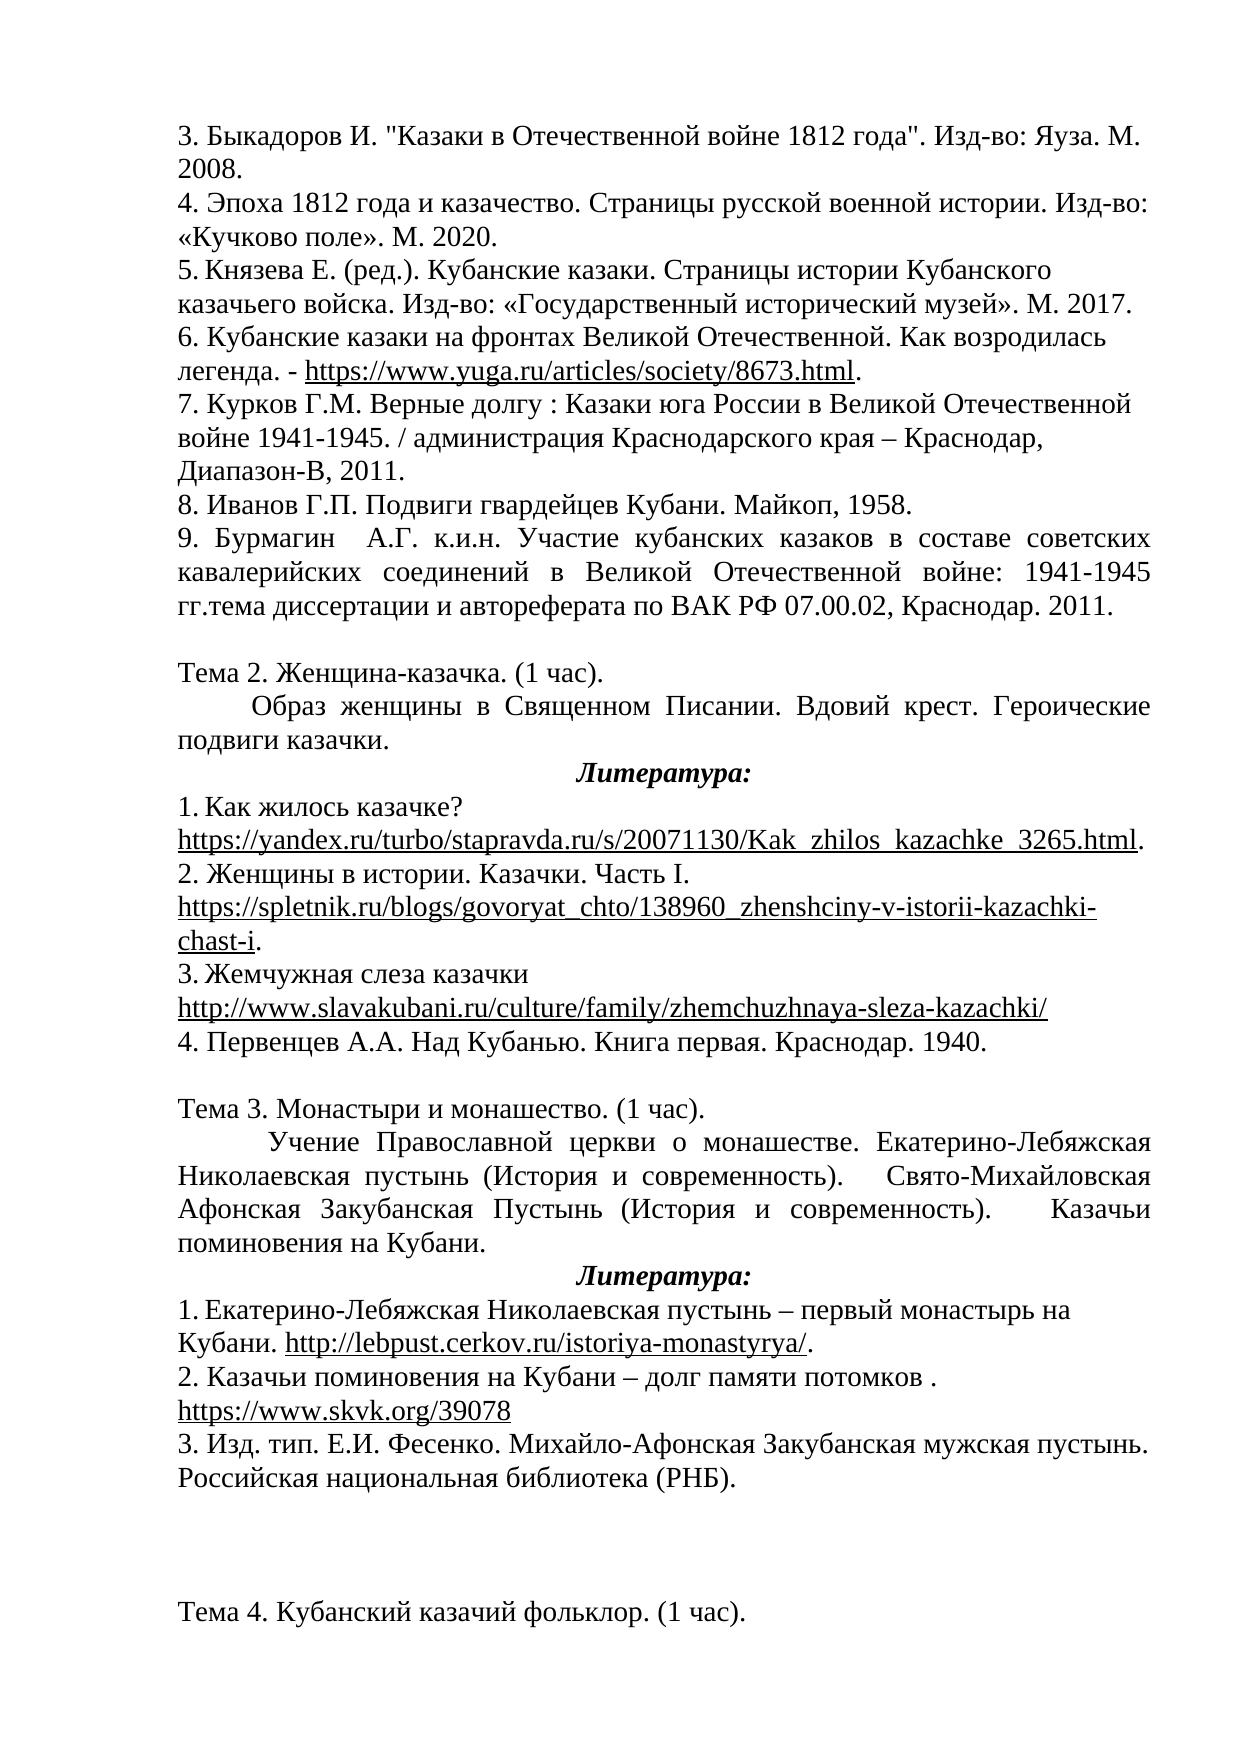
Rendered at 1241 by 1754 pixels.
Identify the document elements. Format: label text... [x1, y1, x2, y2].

text 2. Женщины в истории. Казачки. Часть I. https://spletnik.ru/blogs/govoryat_chto/138960_zhenshciny-v-istorii-kazachki-chast-i. [177, 856, 1152, 957]
text Российская национальная библиотека (РНБ). [177, 1460, 1152, 1493]
text 5. Князева Е. (ред.). Кубанские казаки. Страницы истории Кубанского казачьего войска. Изд-во: «Государственный исторический музей». М. 2017. [177, 252, 1152, 319]
text Литература: [177, 1258, 1152, 1292]
text 3. Жемчужная слеза казачки http://www.slavakubani.ru/culture/family/zhemchuzhnaya-sleza-kazachki/ [177, 957, 1152, 1024]
text 6. Кубанские казаки на фронтах Великой Отечественной. Как возродилась легенда. - https://www.yuga.ru/articles/society/8673.html. [177, 319, 1152, 386]
text 3. Изд. тип. Е.И. Фесенко. Михайло-Афонская Закубанская мужская пустынь. [177, 1426, 1152, 1460]
text 9. Бурмагин А.Г. к.и.н. Участие кубанских казаков в составе советских кавалерийских соединений в Великой Отечественной войне: 1941-1945 гг.тема диссертации и автореферата по ВАК РФ 07.00.02, Краснодар. 2011. [177, 521, 1152, 621]
text Тема 3. Монастыри и монашество. (1 час). [177, 1091, 1152, 1124]
text 7. Курков Г.М. Верные долгу : Казаки юга России в Великой Отечественной войне 1941-1945. / администрация Краснодарского края – Краснодар, Диапазон-В, 2011. [177, 386, 1152, 487]
text Тема 2. Женщина-казачка. (1 час). [177, 655, 1152, 688]
text Учение Православной церкви о монашестве. Екатерино-Лебяжская Николаевская пустынь (История и современность). Свято-Михайловская Афонская Закубанская Пустынь (История и современность). Казачьи поминовения на Кубани. [177, 1124, 1152, 1258]
text 4. Первенцев А.А. Над Кубанью. Книга первая. Краснодар. 1940. [177, 1024, 1152, 1057]
text 8. Иванов Г.П. Подвиги гвардейцев Кубани. Майкоп, 1958. [177, 487, 1152, 521]
text 2. Казачьи поминовения на Кубани – долг памяти потомков . https://www.skvk.org/39078 [177, 1359, 1152, 1426]
text Образ женщины в Священном Писании. Вдовий крест. Героические подвиги казачки. [177, 688, 1152, 755]
text 1. Екатерино-Лебяжская Николаевская пустынь – первый монастырь на Кубани. http://lebpust.cerkov.ru/istoriya-monastyrya/. [177, 1292, 1152, 1359]
text 3. Быкадоров И. "Казаки в Отечественной войне 1812 года". Изд-во: Яуза. М. 2008. [177, 118, 1152, 185]
text Тема 4. Кубанский казачий фольклор. (1 час). [177, 1594, 1152, 1627]
text 4. Эпоха 1812 года и казачество. Страницы русской военной истории. Изд-во: «Кучково поле». М. 2020. [177, 185, 1152, 252]
text Литература: [177, 755, 1152, 789]
text 1. Как жилось казачке? https://yandex.ru/turbo/stapravda.ru/s/20071130/Kak_zhilos_kazachke_3265.html. [177, 789, 1152, 856]
